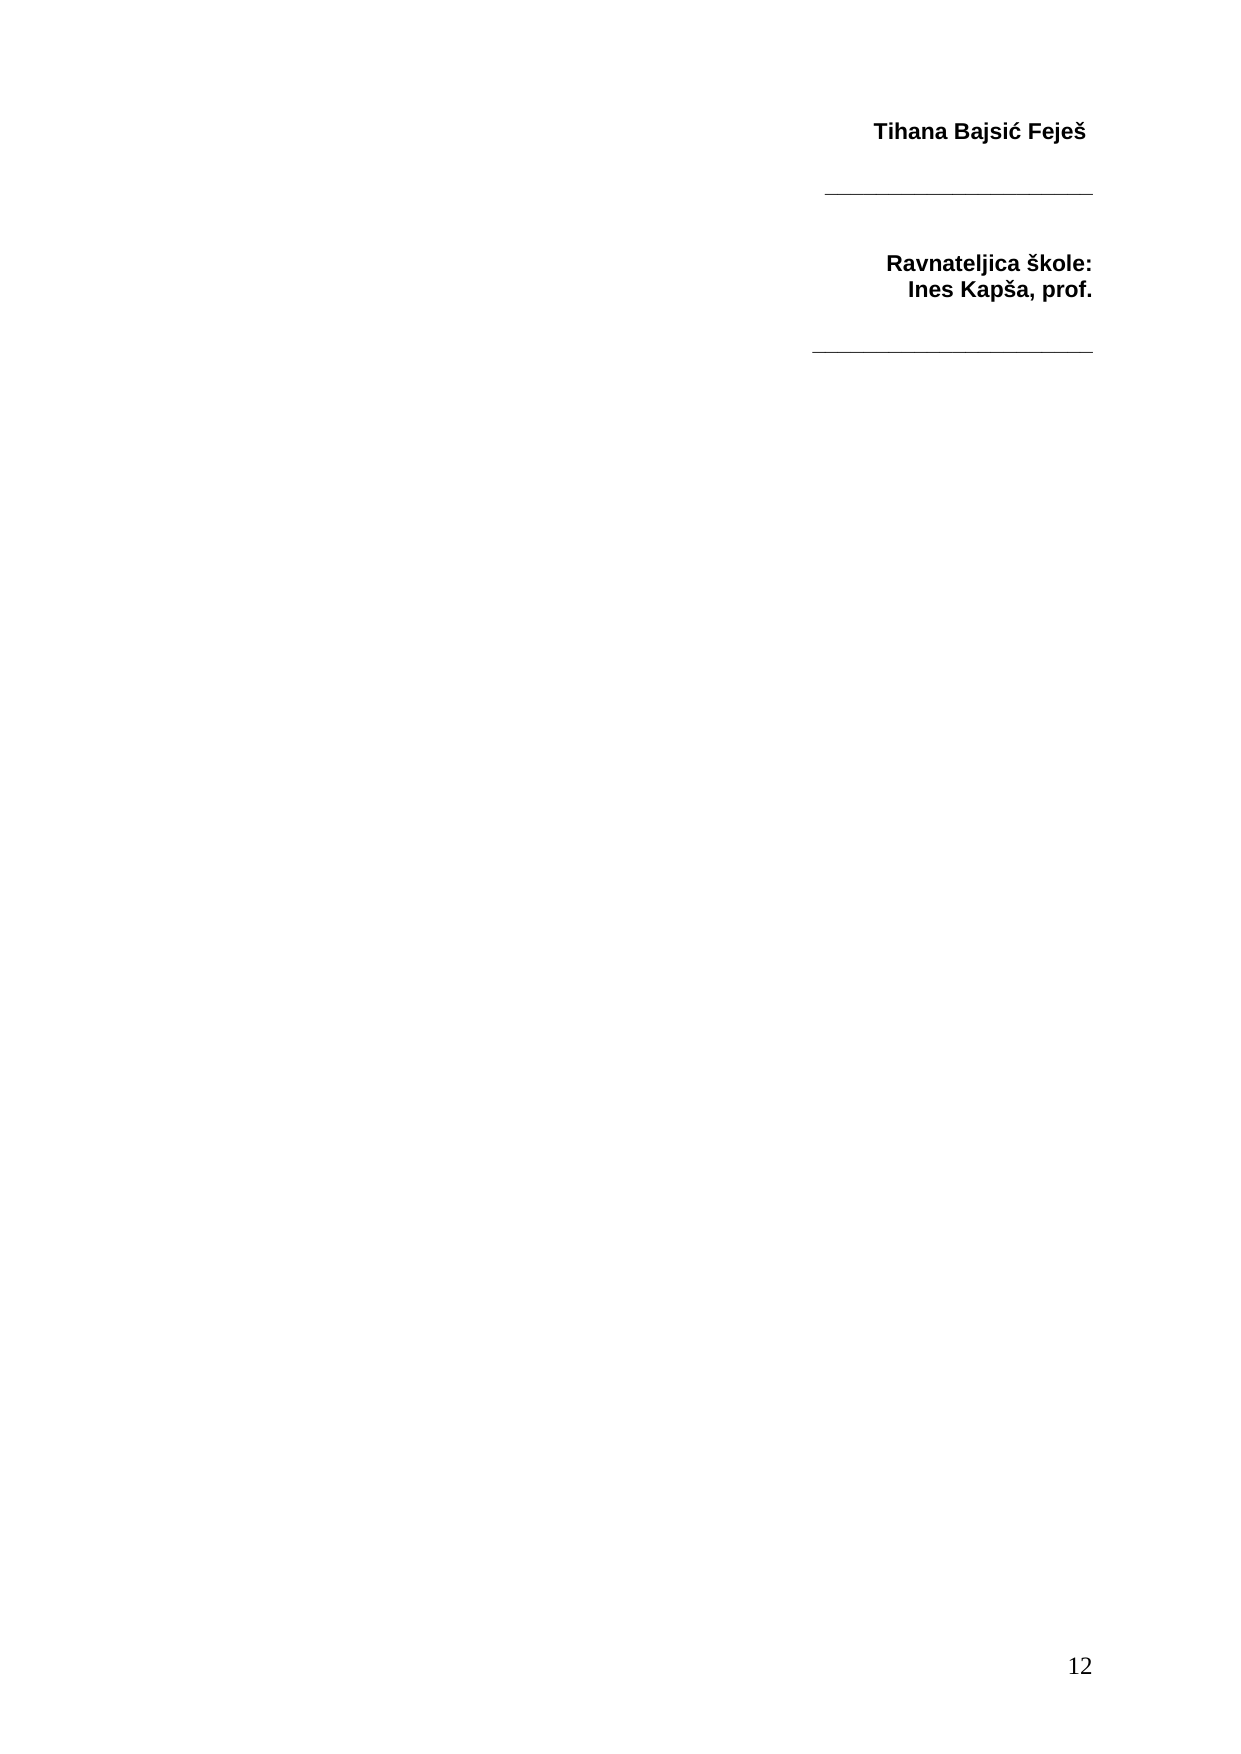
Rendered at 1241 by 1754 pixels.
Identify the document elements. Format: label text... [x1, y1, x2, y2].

text Tihana Bajsić Feješ [148, 118, 1092, 144]
text Ines Kapša, prof. [148, 276, 1092, 303]
text Ravnateljica škole: [148, 250, 1092, 276]
text _____________________ [148, 171, 1092, 197]
text ______________________ [148, 329, 1092, 355]
